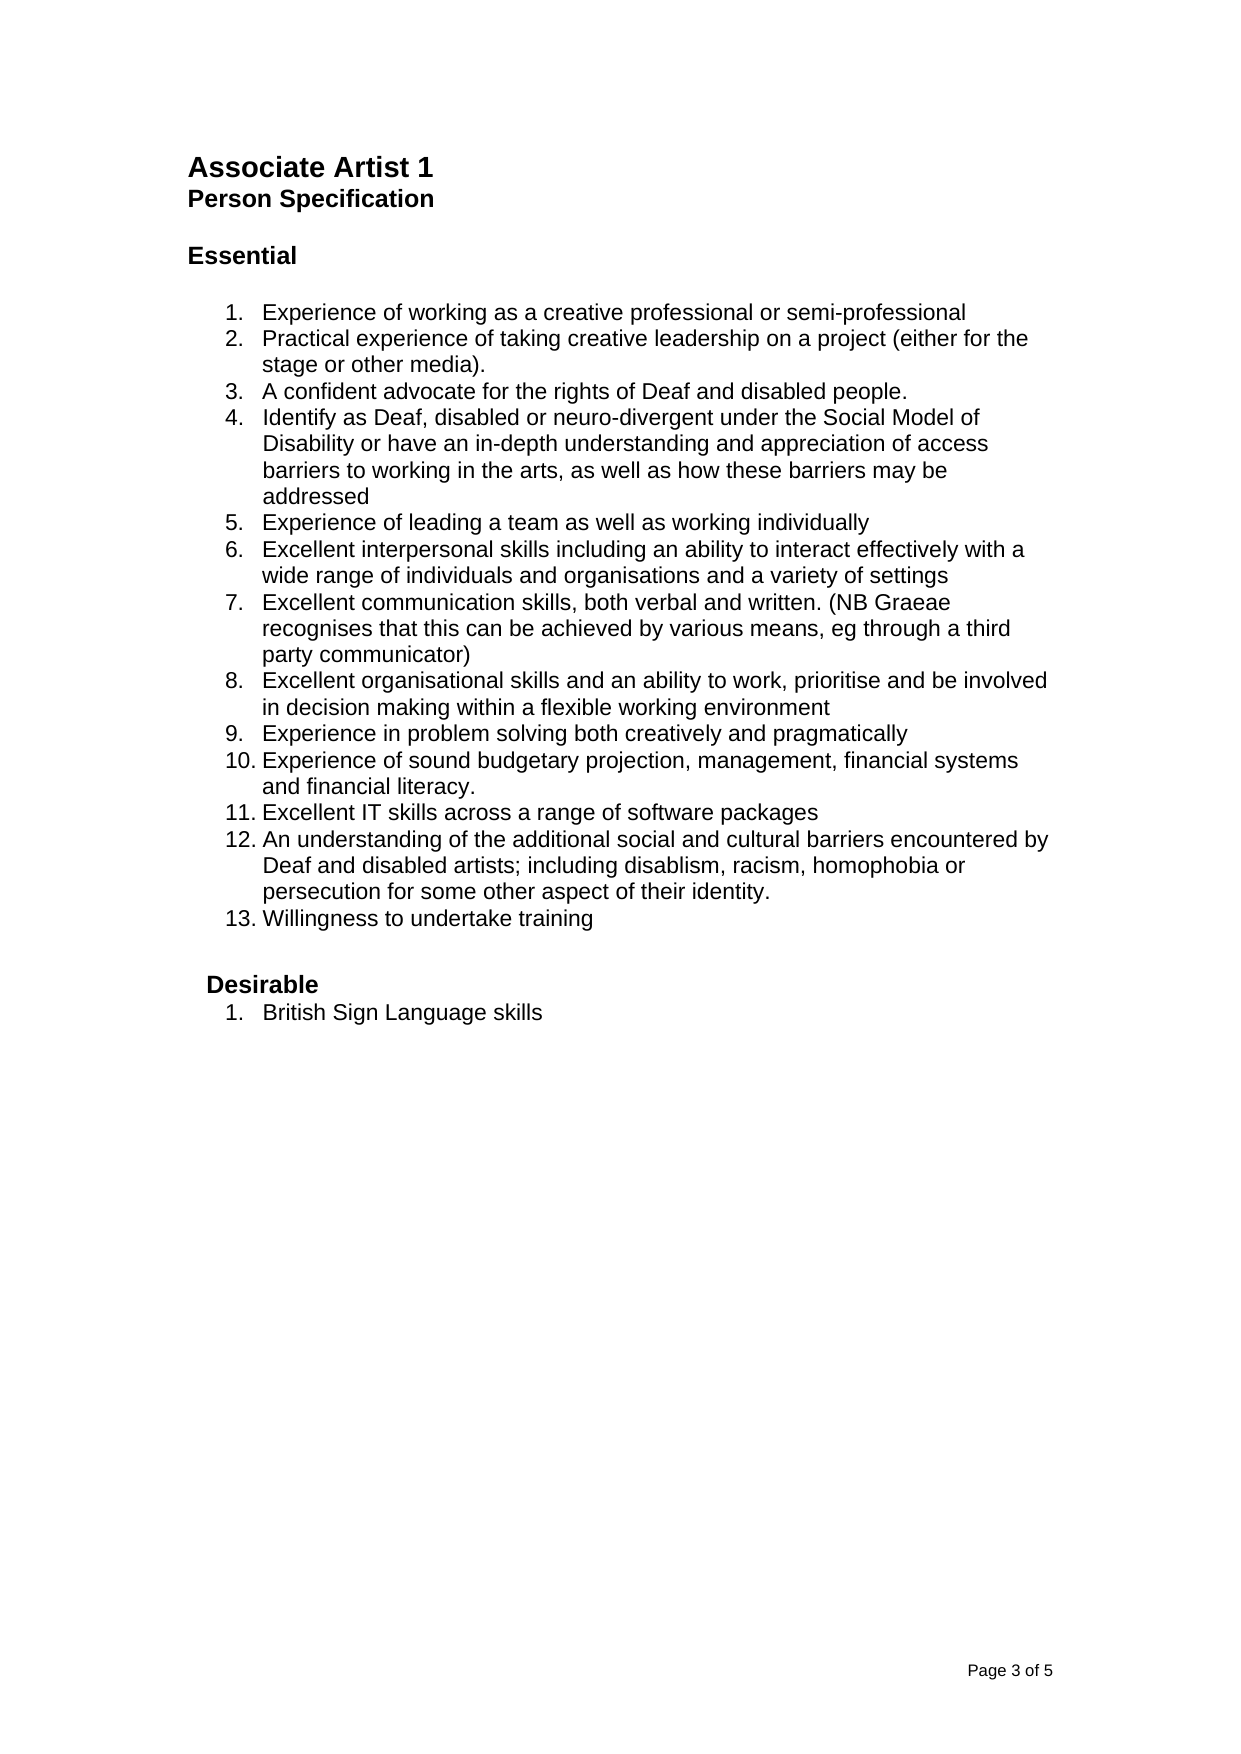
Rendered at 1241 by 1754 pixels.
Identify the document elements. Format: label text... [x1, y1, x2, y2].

list Excellent IT skills across a range of software packages [225, 799, 1053, 826]
list Experience of sound budgetary projection, management, financial systems and financial literacy. [225, 747, 1053, 799]
list Willingness to undertake training [225, 905, 1053, 931]
list British Sign Language skills [225, 999, 1053, 1025]
list Identify as Deaf, disabled or neuro-divergent under the Social Model of Disability or have an in-depth understanding and appreciation of access barriers to working in the arts, as well as how these barriers may be addressed [225, 404, 1053, 509]
text Person Specification [187, 183, 1053, 212]
list Excellent organisational skills and an ability to work, prioritise and be involved in decision making within a flexible working environment [225, 667, 1053, 720]
text Essential [187, 241, 1053, 270]
list Excellent interpersonal skills including an ability to interact effectively with a wide range of individuals and organisations and a variety of settings [225, 536, 1053, 588]
list Practical experience of taking creative leadership on a project (either for the stage or other media). [225, 325, 1053, 378]
list Experience of leading a team as well as working individually [225, 509, 1053, 536]
list Experience of working as a creative professional or semi-professional [225, 298, 1053, 325]
list An understanding of the additional social and cultural barriers encountered by Deaf and disabled artists; including disablism, racism, homophobia or persecution for some other aspect of their identity. [225, 826, 1053, 905]
text Desirable [187, 970, 1053, 999]
list Excellent communication skills, both verbal and written. (NB Graeae recognises that this can be achieved by various means, eg through a third party communicator) [225, 588, 1053, 667]
text Associate Artist 1 [187, 150, 1053, 183]
list Experience in problem solving both creatively and pragmatically [225, 720, 1053, 747]
list A confident advocate for the rights of Deaf and disabled people. [225, 378, 1053, 404]
